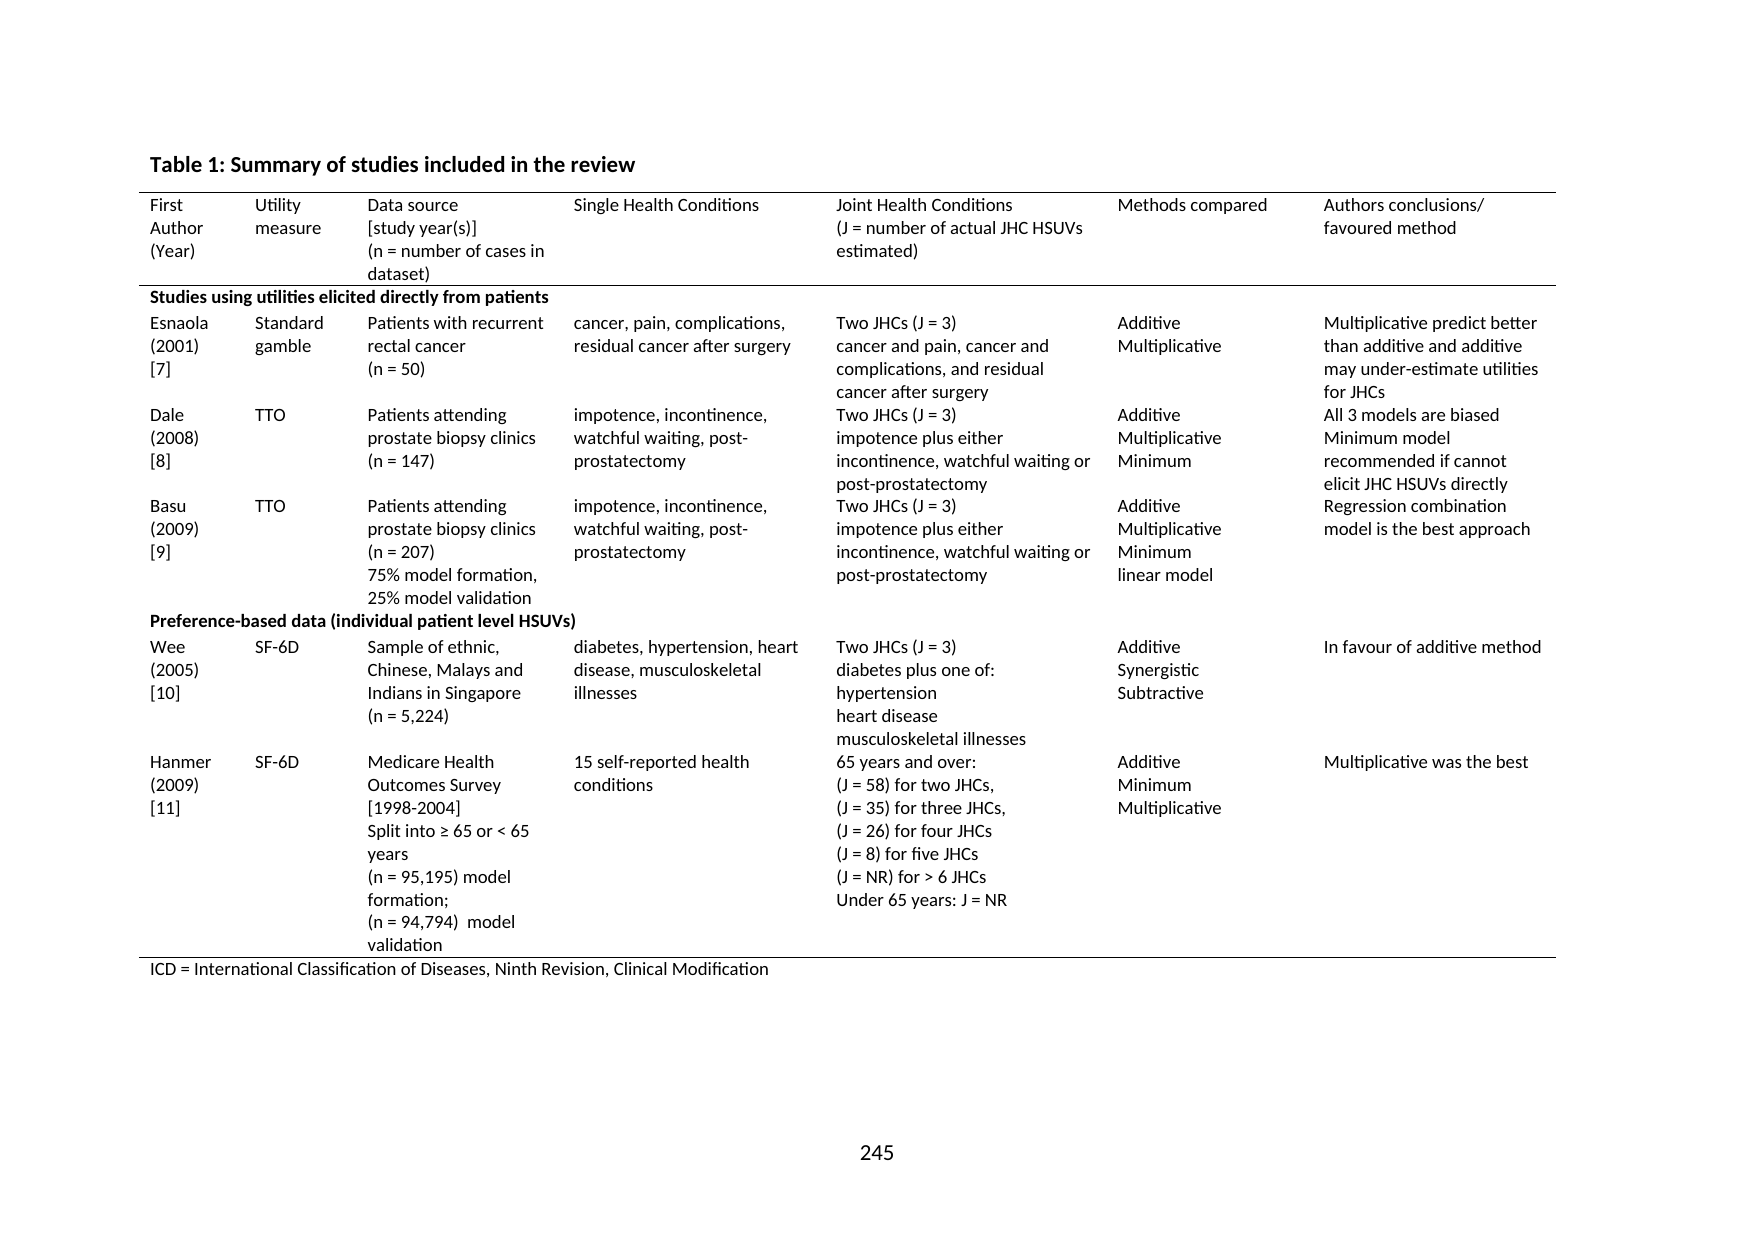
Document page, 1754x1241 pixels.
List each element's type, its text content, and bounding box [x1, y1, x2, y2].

text Table 1: Summary of studies included in the review [150, 150, 1604, 178]
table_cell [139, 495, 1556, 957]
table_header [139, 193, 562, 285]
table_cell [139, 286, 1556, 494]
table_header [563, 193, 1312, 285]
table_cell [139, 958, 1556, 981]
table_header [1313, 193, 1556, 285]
